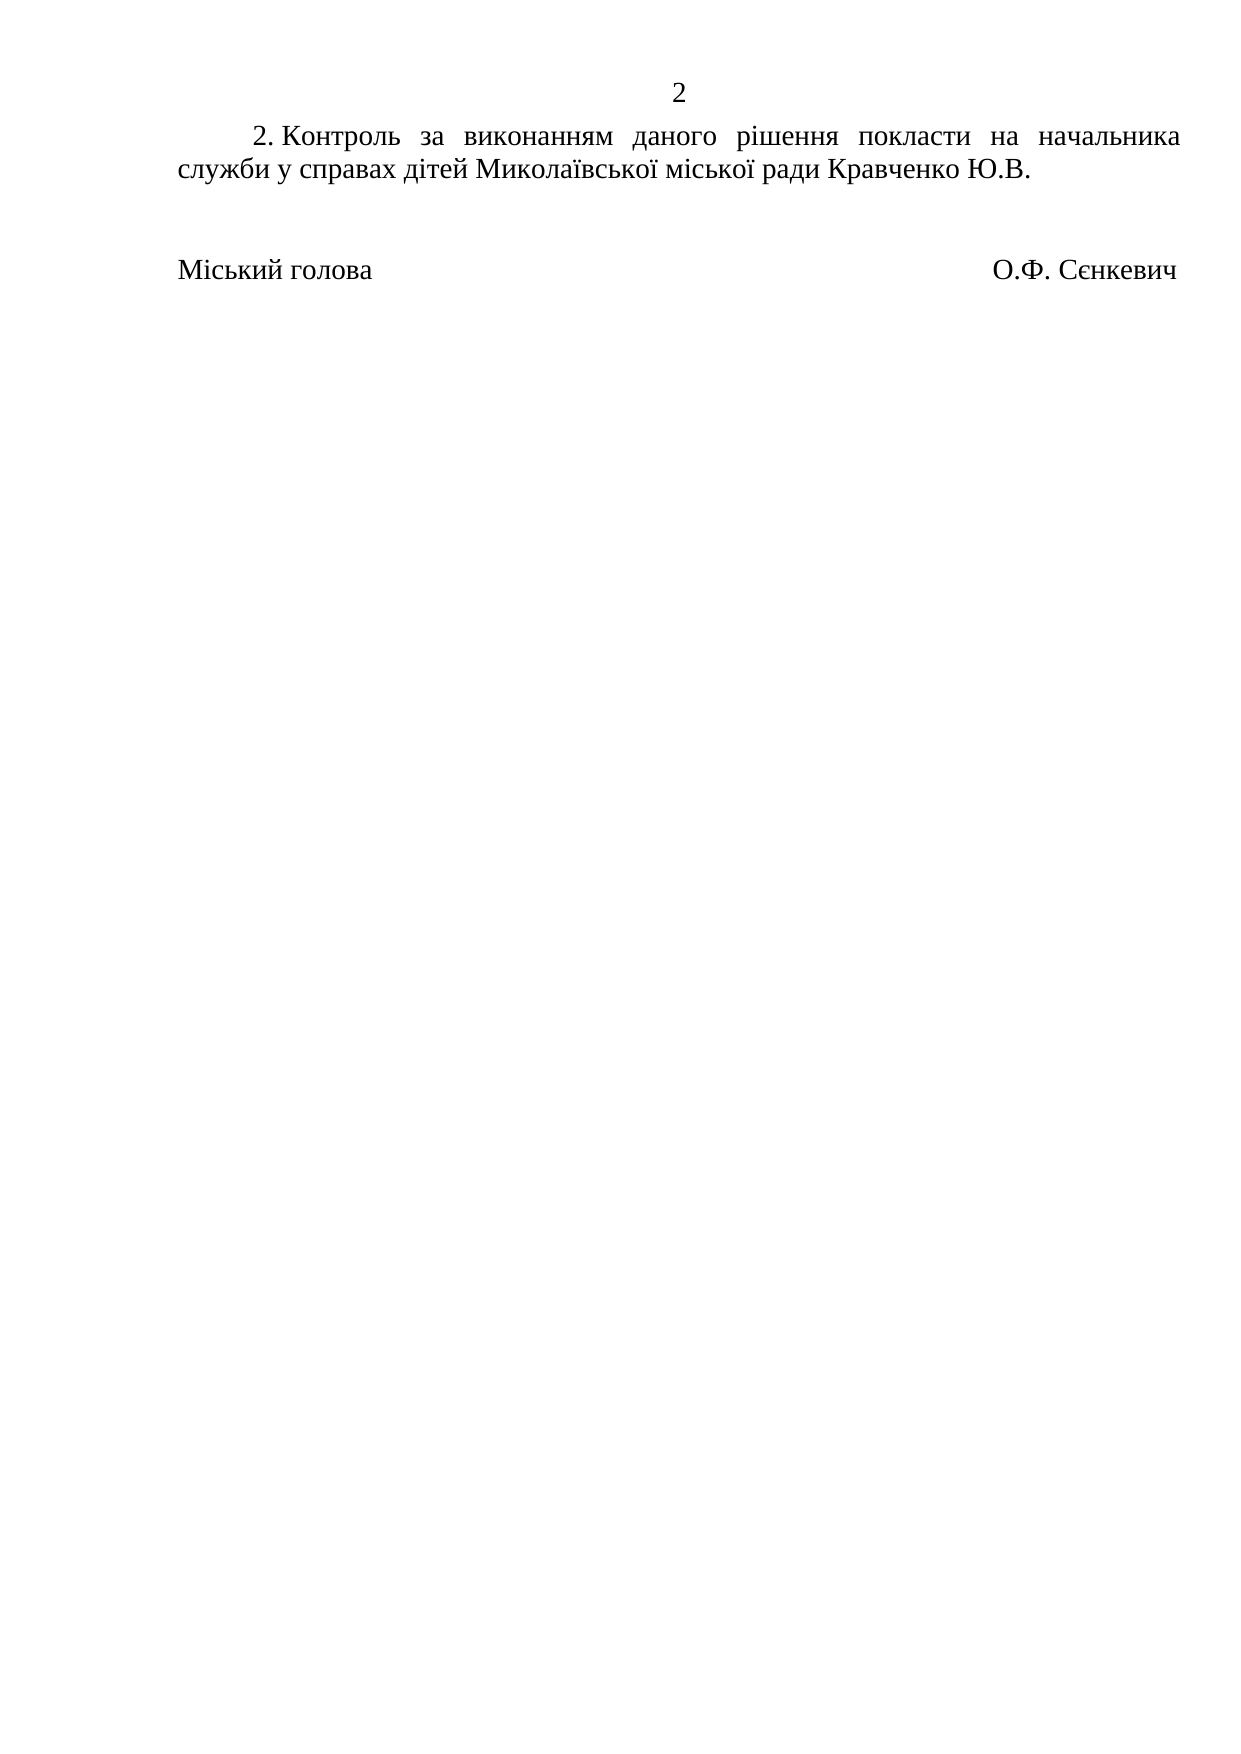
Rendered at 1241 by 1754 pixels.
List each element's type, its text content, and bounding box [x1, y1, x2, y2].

text 2. Контроль за виконанням даного рішення покласти на начальника служби у справах дітей Миколаївської міської ради Кравченко Ю.В. [177, 118, 1181, 185]
text Міський голова О.Ф. Сєнкевич [177, 252, 1181, 286]
